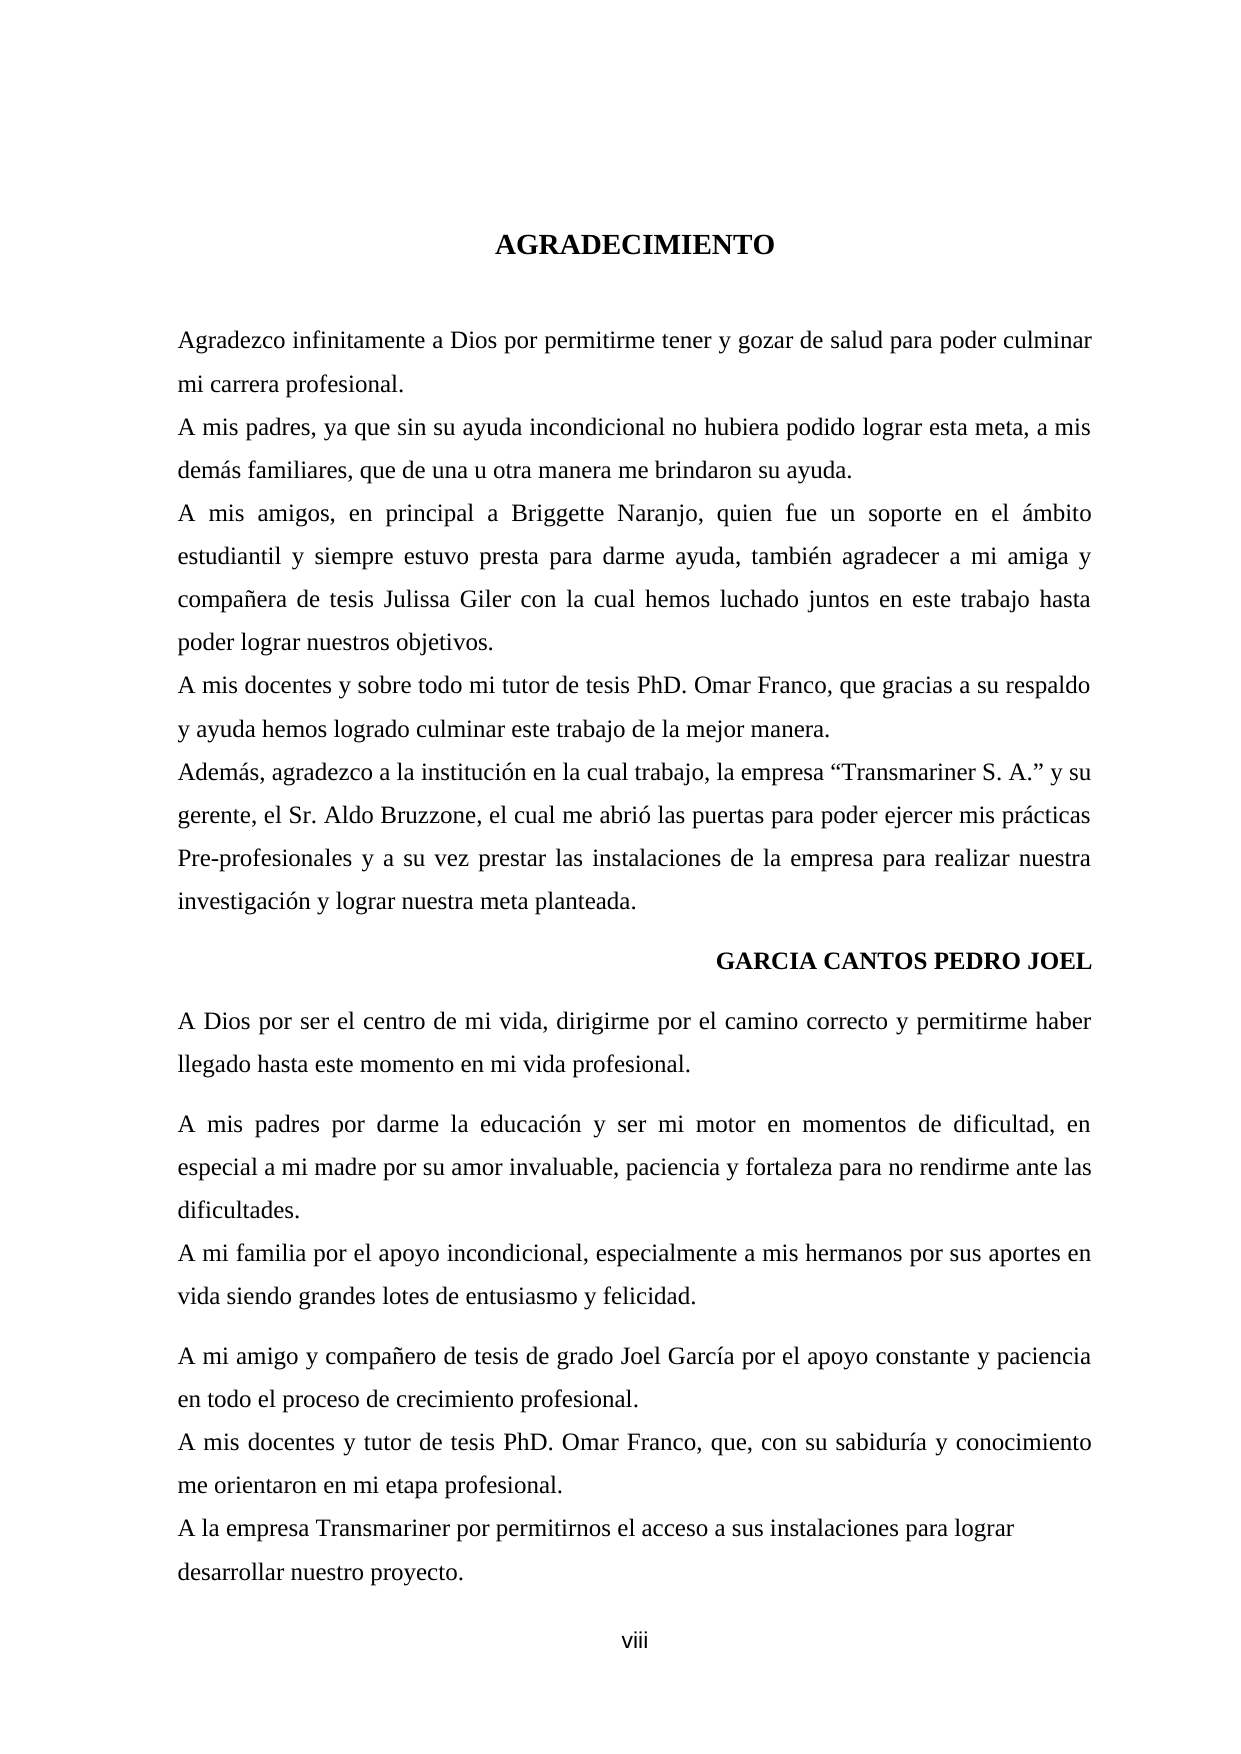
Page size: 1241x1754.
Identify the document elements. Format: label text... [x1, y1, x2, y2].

text A mis padres por darme la educación y ser mi motor en momentos de dificultad, en especial a mi madre por su amor invaluable, paciencia y fortaleza para no rendirme ante las dificultades. [177, 1109, 1092, 1224]
text A Dios por ser el centro de mi vida, dirigirme por el camino correcto y permitirme haber llegado hasta este momento en mi vida profesional. [177, 1006, 1092, 1078]
subtitle AGRADECIMIENTO [177, 227, 1092, 261]
text GARCIA CANTOS PEDRO JOEL [177, 946, 1092, 975]
text A la empresa Transmariner por permitirnos el acceso a sus instalaciones para lograr desarrollar nuestro proyecto. [177, 1513, 1092, 1585]
text A mis docentes y sobre todo mi tutor de tesis PhD. Omar Franco, que gracias a su respaldo y ayuda hemos logrado culminar este trabajo de la mejor manera. [177, 671, 1092, 742]
text Agradezco infinitamente a Dios por permitirme tener y gozar de salud para poder culminar mi carrera profesional. [177, 326, 1092, 397]
text A mi amigo y compañero de tesis de grado Joel García por el apoyo constante y paciencia en todo el proceso de crecimiento profesional. [177, 1341, 1092, 1413]
text A mis amigos, en principal a Briggette Naranjo, quien fue un soporte en el ámbito estudiantil y siempre estuvo presta para darme ayuda, también agradecer a mi amiga y compañera de tesis Julissa Giler con la cual hemos luchado juntos en este trabajo hasta poder lograr nuestros objetivos. [177, 498, 1092, 656]
text A mi familia por el apoyo incondicional, especialmente a mis hermanos por sus aportes en vida siendo grandes lotes de entusiasmo y felicidad. [177, 1238, 1092, 1310]
text A mis docentes y tutor de tesis PhD. Omar Franco, que, con su sabiduría y conocimiento me orientaron en mi etapa profesional. [177, 1427, 1092, 1499]
text A mis padres, ya que sin su ayuda incondicional no hubiera podido lograr esta meta, a mis demás familiares, que de una u otra manera me brindaron su ayuda. [177, 412, 1092, 484]
text Además, agradezco a la institución en la cual trabajo, la empresa “Transmariner S. A.” y su gerente, el Sr. Aldo Bruzzone, el cual me abrió las puertas para poder ejercer mis prácticas Pre-profesionales y a su vez prestar las instalaciones de la empresa para realizar nuestra investigación y lograr nuestra meta planteada. [177, 757, 1092, 915]
